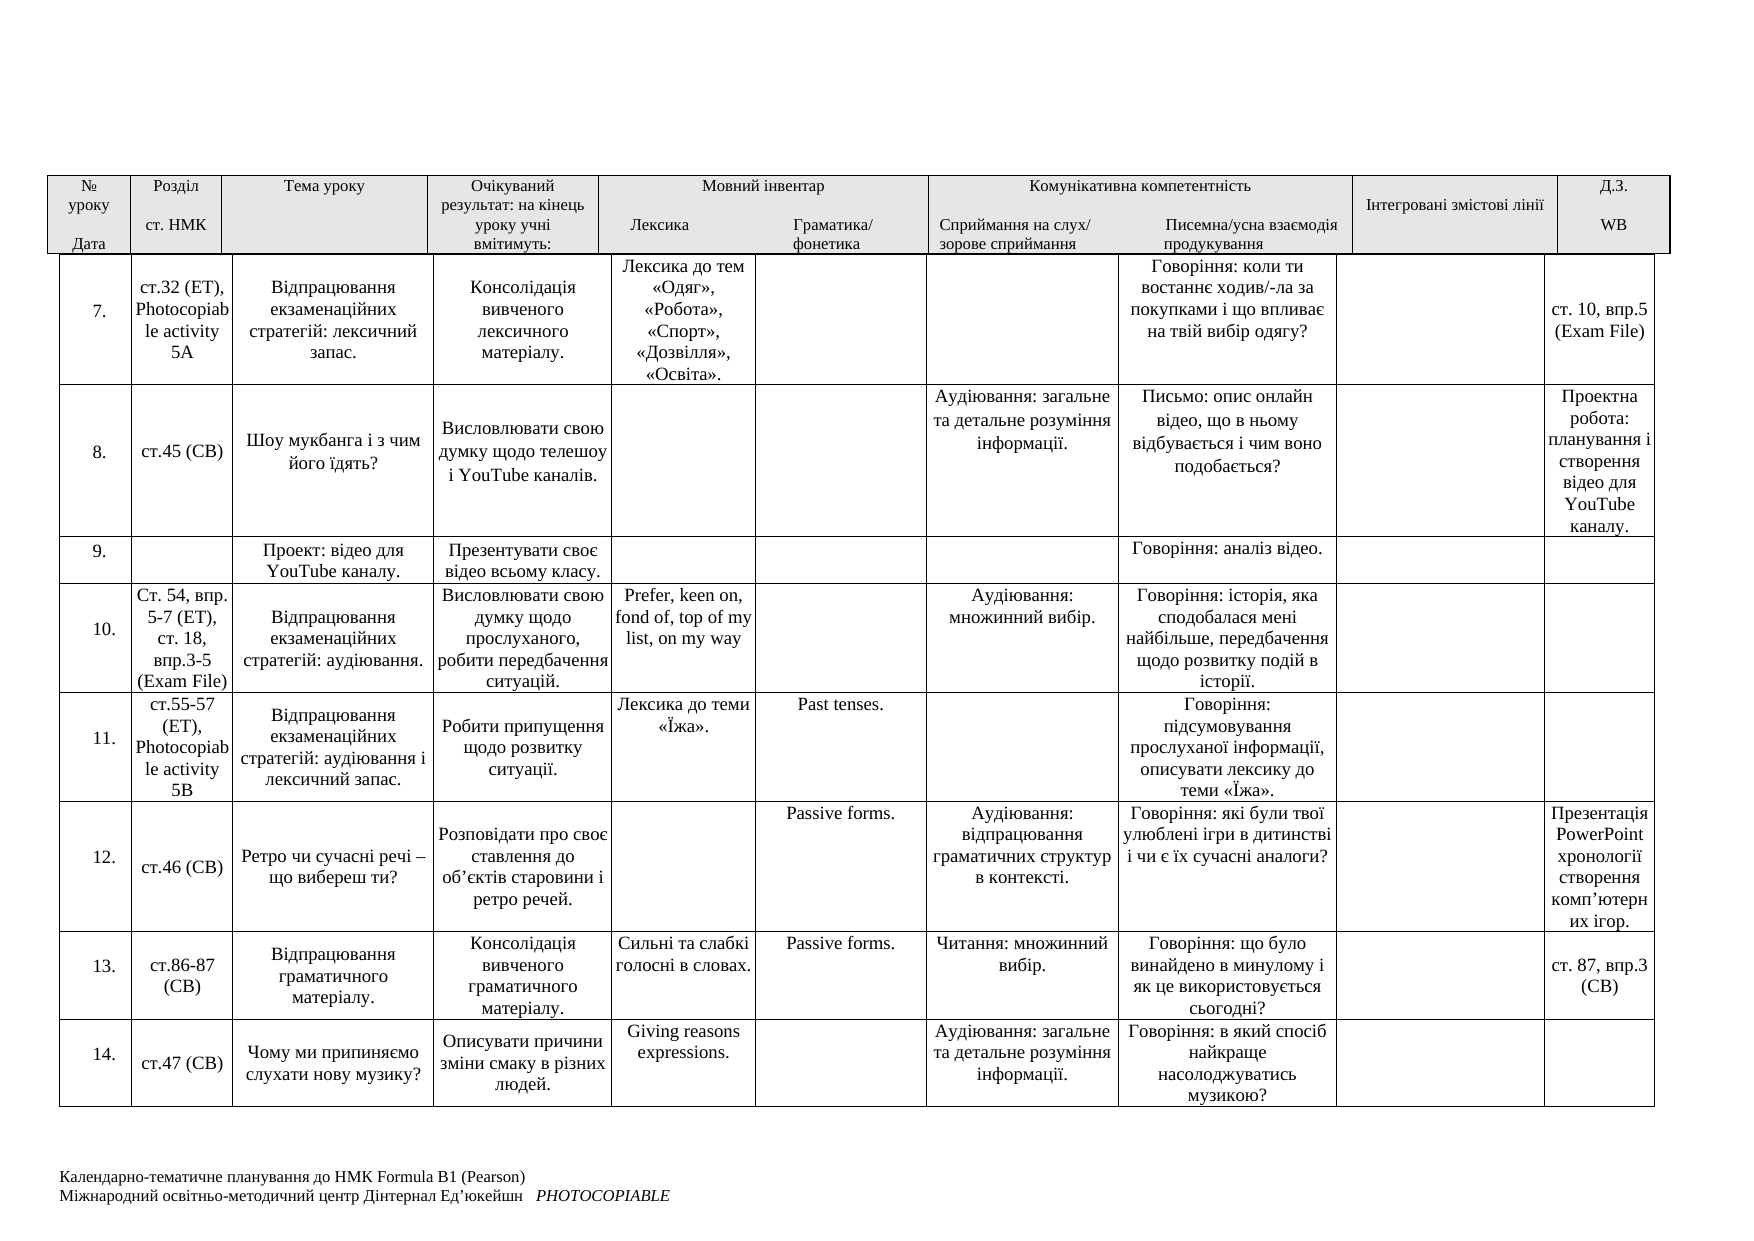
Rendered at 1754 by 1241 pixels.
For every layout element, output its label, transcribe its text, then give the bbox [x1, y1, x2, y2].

table_cell Аудіювання: відпрацювання граматичних структур в контексті. [927, 802, 1118, 931]
table_cell [1545, 1020, 1654, 1106]
table_cell Чому ми припиняємо слухати нову музику? [233, 1020, 433, 1106]
table_cell [60, 802, 131, 931]
table_cell [1545, 693, 1654, 801]
table_cell Відпрацювання екзаменаційних стратегій: аудіювання. [233, 584, 433, 692]
table_cell Сильні та слабкі голосні в словах. [612, 932, 755, 1018]
table_cell ст.46 (CB) [132, 802, 232, 931]
table_cell Говоріння: в який спосіб найкраще насолоджуватись музикою? [1119, 1020, 1336, 1106]
table_cell Проектна робота: планування і створення відео для YouTube каналу. [1545, 385, 1654, 536]
table_cell [1337, 802, 1544, 931]
table_cell Шоу мукбанга і з чим його їдять? [233, 385, 433, 536]
table_cell [612, 385, 755, 536]
table_cell [1337, 932, 1544, 1018]
table_cell [756, 537, 926, 583]
table_cell ст.55-57 (ЕТ), Photocopiable activity 5B [132, 693, 232, 801]
table_cell Читання: множинний вибір. [927, 932, 1118, 1018]
table_cell Висловлювати свою думку щодо телешоу і YouTube каналів. [434, 385, 611, 536]
table_cell [1337, 385, 1544, 536]
table_cell Розповідати про своє ставлення до об’єктів старовини і ретро речей. [434, 802, 611, 931]
table_cell [927, 537, 1118, 583]
table_cell Робити припущення щодо розвитку ситуації. [434, 693, 611, 801]
table_cell [927, 255, 1118, 384]
table_cell Презентація PowerPoint хронології створення комп’ютерних ігор. [1545, 802, 1654, 931]
table_cell ст.86-87 (СВ) [132, 932, 232, 1018]
table_cell [60, 932, 131, 1018]
table_cell [60, 385, 131, 536]
table_cell Passive forms. [756, 802, 926, 931]
table_cell [1337, 255, 1544, 384]
table_cell [1545, 537, 1654, 583]
table_cell Аудіювання: загальне та детальне розуміння інформації. [927, 1020, 1118, 1106]
table_cell [60, 584, 131, 692]
table_cell [927, 693, 1118, 801]
table_cell Аудіювання: загальне та детальне розуміння інформації. [927, 385, 1118, 536]
table_cell Проект: відео для YouTube каналу. [233, 537, 433, 583]
table_cell [60, 537, 131, 583]
table_cell Говоріння: історія, яка сподобалася мені найбільше, передбачення щодо розвитку подій в історії. [1119, 584, 1336, 692]
table_cell Консолідація вивченого лексичного матеріалу. [434, 255, 611, 384]
table_cell Відпрацювання екзаменаційних стратегій: аудіювання і лексичний запас. [233, 693, 433, 801]
table_cell Письмо: опис онлайн відео, що в ньому відбувається і чим воно подобається? [1119, 385, 1336, 536]
table_cell Висловлювати свою думку щодо прослуханого, робити передбачення ситуацій. [434, 584, 611, 692]
table_cell [1337, 1020, 1544, 1106]
table_cell [1545, 584, 1654, 692]
table_cell Відпрацювання граматичного матеріалу. [233, 932, 433, 1018]
table_cell Past tenses. [756, 693, 926, 801]
table_cell Лексика до тем «Одяг», «Робота», «Спорт», «Дозвілля», «Освіта». [612, 255, 755, 384]
table_cell [132, 537, 232, 583]
table_cell ст. 87, впр.3 (СВ) [1545, 932, 1654, 1018]
table_cell Презентувати своє відео всьому класу. [434, 537, 611, 583]
table_cell ст.45 (CB) [132, 385, 232, 536]
table_cell ст.47 (СВ) [132, 1020, 232, 1106]
table_cell Ст. 54, впр. 5-7 (ЕТ), ст. 18, впр.3-5 (Exam File) [132, 584, 232, 692]
table_cell Говоріння: підсумовування прослуханої інформації, описувати лексику до теми «Їжа». [1119, 693, 1336, 801]
table_cell Відпрацювання екзаменаційних стратегій: лексичний запас. [233, 255, 433, 384]
table_cell Говоріння: які були твої улюблені ігри в дитинстві і чи є їх сучасні аналоги? [1119, 802, 1336, 931]
table_cell Говоріння: що було винайдено в минулому і як це використовується сьогодні? [1119, 932, 1336, 1018]
table_cell Аудіювання: множинний вибір. [927, 584, 1118, 692]
table_cell Лексика до теми «Їжа». [612, 693, 755, 801]
table_cell [60, 693, 131, 801]
table_cell Prefer, keen on, fond of, top of my list, on my way [612, 584, 755, 692]
table_cell [612, 802, 755, 931]
table_cell [612, 537, 755, 583]
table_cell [612, 1020, 755, 1106]
table_cell ст. 10, впр.5 (Exam File) [1545, 255, 1654, 384]
table_cell Описувати причини зміни смаку в різних людей. [434, 1020, 611, 1106]
table_cell [1337, 537, 1544, 583]
table_cell [756, 584, 926, 692]
table_cell [1337, 584, 1544, 692]
table_cell [756, 385, 926, 536]
table_cell [756, 1020, 926, 1106]
table_cell Говоріння: коли ти востаннє ходив/-ла за покупками і що впливає на твій вибір одягу? [1119, 255, 1336, 384]
table_cell ст.32 (ЕТ), Photocopiable activity 5А [132, 255, 232, 384]
table_cell Говоріння: аналіз відео. [1119, 537, 1336, 583]
table_cell [60, 255, 131, 384]
table_cell [1337, 693, 1544, 801]
table_cell [60, 1020, 131, 1106]
table_cell Консолідація вивченого граматичного матеріалу. [434, 932, 611, 1018]
table_cell Ретро чи сучасні речі – що вибереш ти? [233, 802, 433, 931]
table_cell Passive forms. [756, 932, 926, 1018]
table_cell [756, 255, 926, 384]
